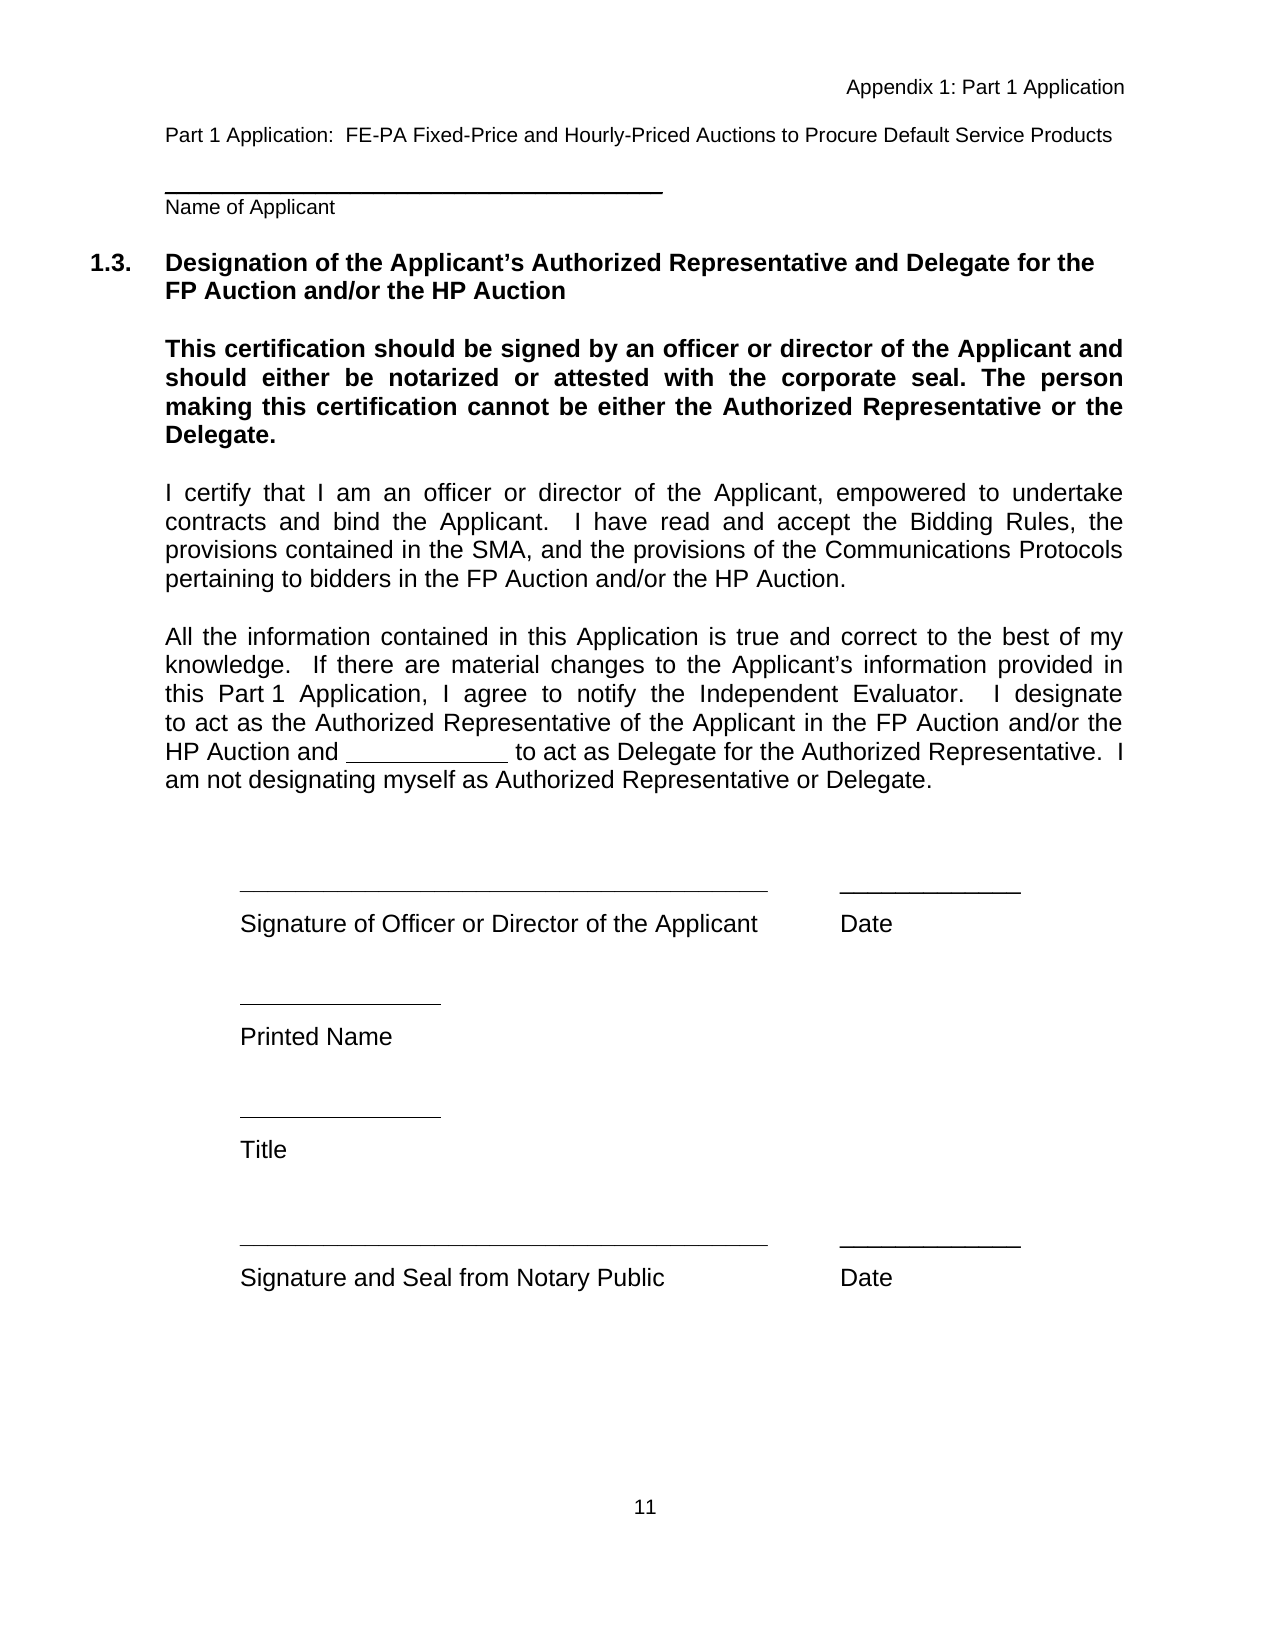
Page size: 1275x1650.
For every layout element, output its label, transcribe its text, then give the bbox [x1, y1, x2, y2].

text Title [165, 1135, 1125, 1164]
text I certify that I am an officer or director of the Applicant, empowered to undertake contracts and bind the Applicant. I have read and accept the Bidding Rules, the provisions contained in the SMA, and the provisions of the Communications Protocols pertaining to bidders in the FP Auction and/or the HP Auction. [165, 478, 1125, 593]
text Printed Name [165, 1022, 1125, 1051]
subtitle Designation of the Applicant’s Authorized Representative and Delegate for the FP Auction and/or the HP Auction [90, 247, 1125, 305]
text Signature and Seal from Notary Public Date [165, 1263, 1125, 1292]
text This certification should be signed by an officer or director of the Applicant and should either be notarized or attested with the corporate seal. The person making this certification cannot be either the Authorized Representative or the Delegate. [165, 334, 1125, 449]
text All the information contained in this Application is true and correct to the best of my knowledge. If there are material changes to the Applicant’s information provided in this Part 1 Application, I agree to notify the Independent Evaluator. I designate to act as the Authorized Representative of the Applicant in the FP Auction and/or the HP Auction and to act as Delegate for the Authorized Representative. I am not designating myself as Authorized Representative or Delegate. [165, 622, 1125, 794]
text ______________________________________ _____________ [165, 1220, 1125, 1249]
text Signature of Officer or Director of the Applicant Date [165, 909, 1125, 938]
text ______________________________________ _____________ [165, 866, 1125, 895]
